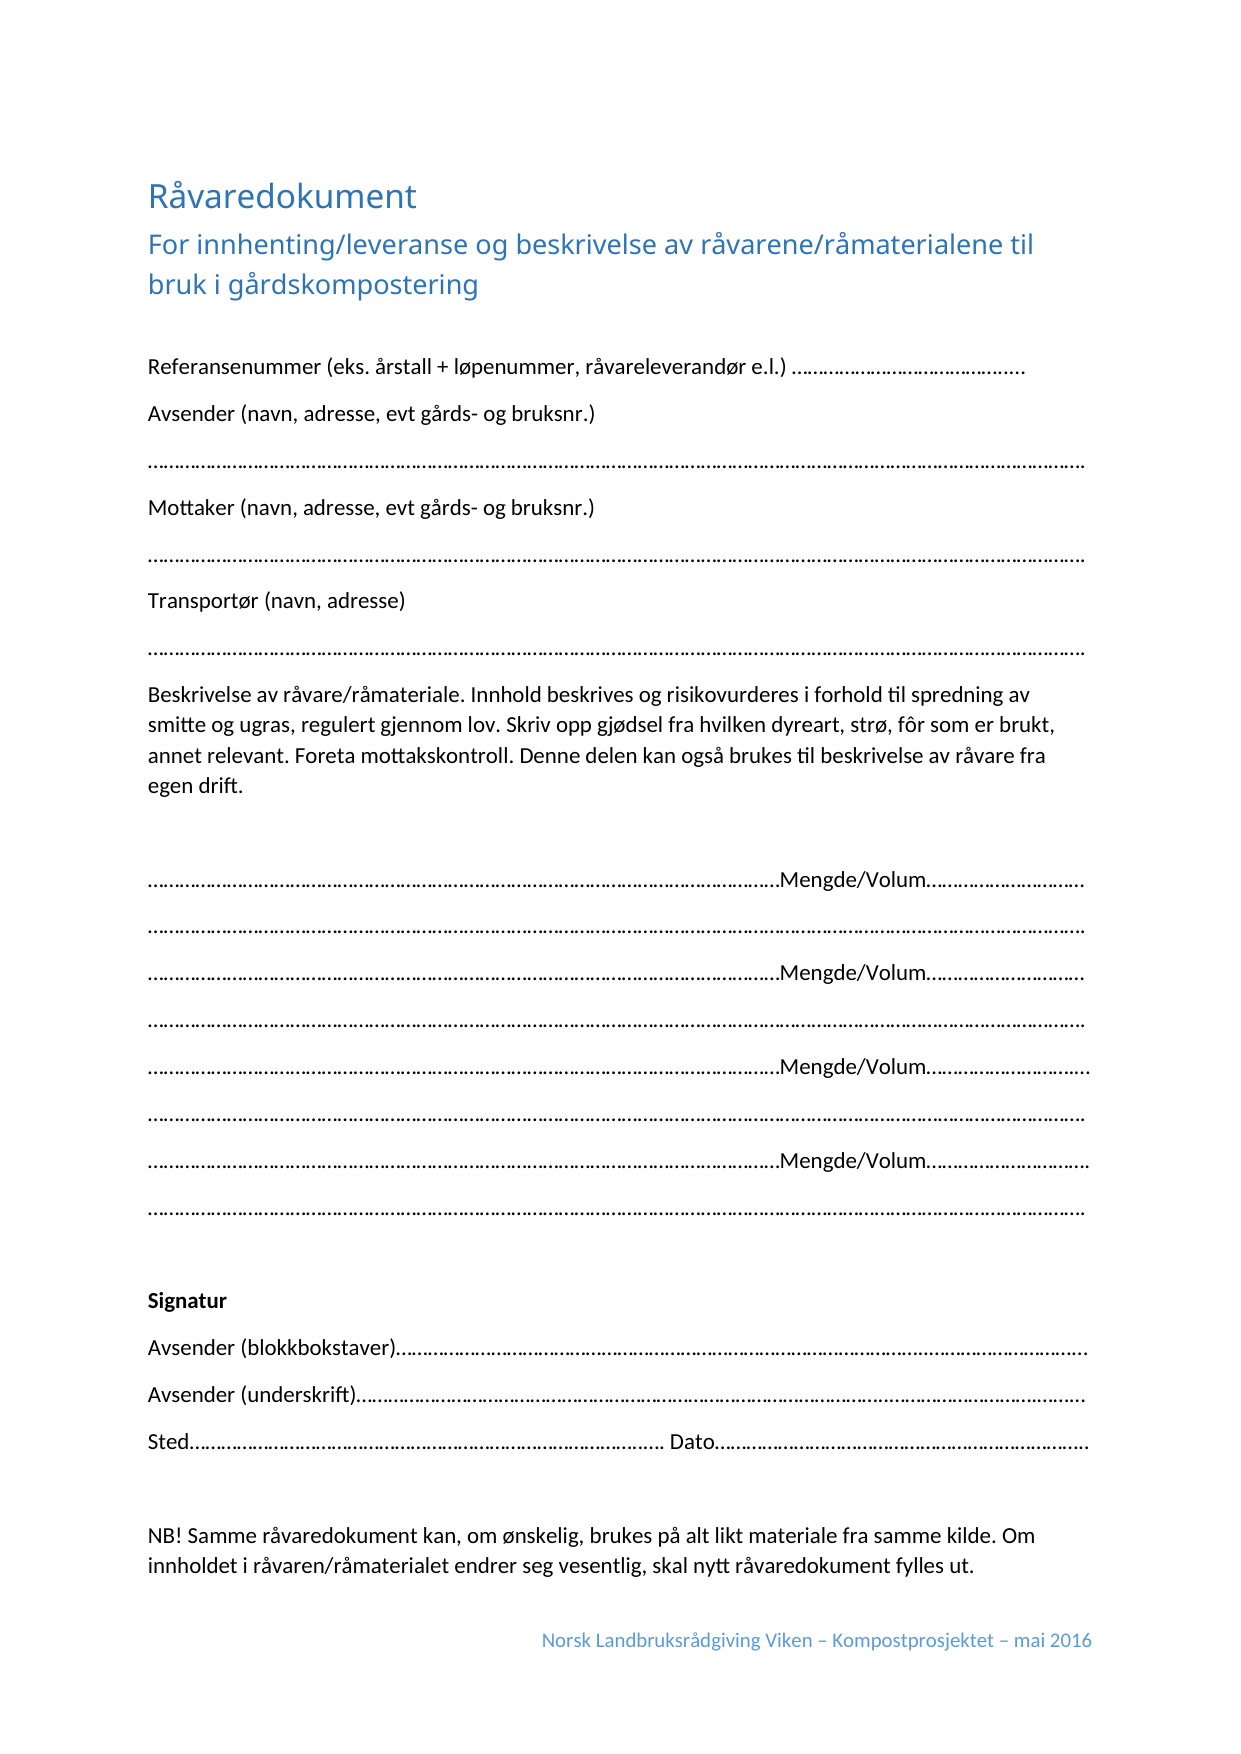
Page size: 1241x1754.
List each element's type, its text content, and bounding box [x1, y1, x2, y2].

text …………………………………………………………………………………………………………Mengde/Volum………………………… [148, 958, 1093, 986]
text Referansenummer (eks. årstall + løpenummer, råvareleverandør e.l.) …………………………………..... [148, 352, 1093, 380]
text …………………………………………………………………………………………………………Mengde/Volum………………………… [148, 865, 1093, 893]
text Avsender (navn, adresse, evt gårds- og bruksnr.) [148, 399, 1093, 427]
text Mottaker (navn, adresse, evt gårds- og bruksnr.) [148, 493, 1093, 521]
text Beskrivelse av råvare/råmateriale. Innhold beskrives og risikovurderes i forhold til spredning av smitte og ugras, regulert gjennom lov. Skriv opp gjødsel fra hvilken dyreart, strø, fôr som er brukt, annet relevant. Foreta mottakskontroll. Denne delen kan også brukes til beskrivelse av råvare fra egen drift. [148, 680, 1093, 799]
text ……………………………………………………………………………………………………………………………………………………………. [148, 912, 1093, 939]
text …………………………………………………………………………………………………………Mengde/Volum……………………….… [148, 1052, 1093, 1080]
text …………………………………………………………………………………………………………Mengde/Volum…………………………. [148, 1146, 1093, 1174]
text Transportør (navn, adresse) [148, 587, 1093, 614]
text ……………………………………………………………………………………………………………………………………………………………. [148, 633, 1093, 661]
text ……………………………………………………………………………………………………………………………………………………………. [148, 1005, 1093, 1033]
text Signatur [148, 1287, 1093, 1314]
text Sted…………………………………………………………………………..…. Dato…………………………………………………………….. [148, 1427, 1093, 1455]
subtitle Råvaredokument [148, 173, 1093, 218]
text Avsender (blokkbokstaver)………………………………………………………………………………………..………………………... [148, 1333, 1093, 1361]
text ……………………………………………………………………………………………………………………………………………………………. [148, 446, 1093, 474]
text ……………………………………………………………………………………………………………………………………………………………. [148, 1193, 1093, 1221]
subtitle For innhenting/leveranse og beskrivelse av råvarene/råmaterialene til bruk i gårdskompostering [148, 226, 1093, 302]
text NB! Samme råvaredokument kan, om ønskelig, brukes på alt likt materiale fra samme kilde. Om innholdet i råvaren/råmaterialet endrer seg vesentlig, skal nytt råvaredokument fylles ut. [148, 1521, 1093, 1579]
text ……………………………………………………………………………………………………………………………………………………………. [148, 1099, 1093, 1127]
text Avsender (underskrift)………………………………………………………………………………………..……………………….……... [148, 1380, 1093, 1408]
text ……………………………………………………………………………………………………………………………………………………………. [148, 540, 1093, 568]
